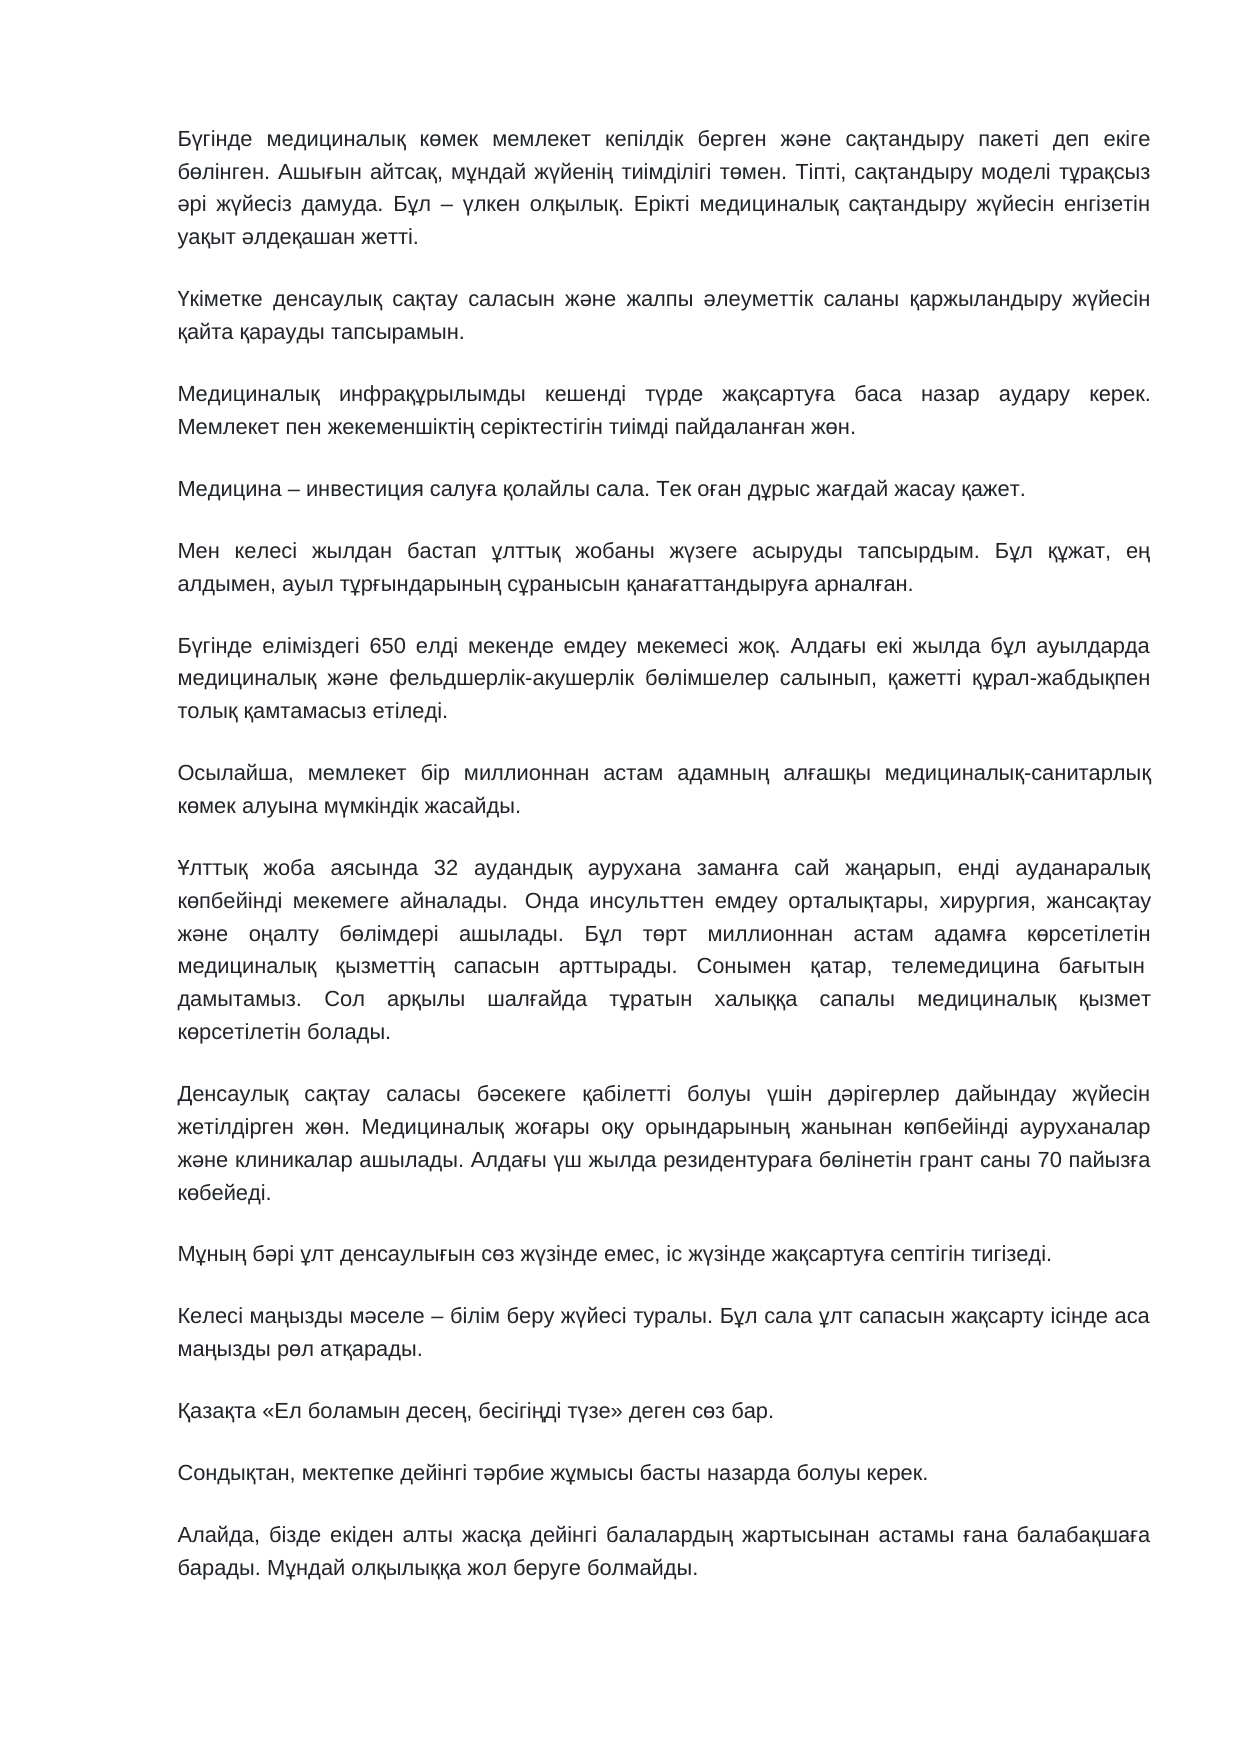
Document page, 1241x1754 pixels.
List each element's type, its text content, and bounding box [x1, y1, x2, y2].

text Осылайша, мемлекет бір миллионнан астам адамның алғашқы медициналық-санитарлық көмек алуына мүмкіндік жасайды. [177, 752, 1152, 818]
text Мен келесі жылдан бастап ұлттық жобаны жүзеге асыруды тапсырдым. Бұл құжат, ең алдымен, ауыл тұрғындарының сұранысын қанағаттандыруға арналған. [177, 530, 1152, 596]
text Бүгінде медициналық көмек мемлекет кепілдік берген және сақтандыру пакеті деп екіге бөлінген. Ашығын айтсақ, мұндай жүйенің тиімділігі төмен. Тіпті, сақтандыру моделі тұрақсыз әрі жүйесіз дамуда. Бұл – үлкен олқылық. Ерікті медициналық сақтандыру жүйесін енгізетін уақыт әлдеқашан жетті. [177, 118, 1152, 249]
text Медицина – инвестиция салуға қолайлы сала. Тек оған дұрыс жағдай жасау қажет. [177, 468, 1152, 501]
text Мұның бәрі ұлт денсаулығын сөз жүзінде емес, іс жүзінде жақсартуға септігін тигізеді. [177, 1234, 1152, 1267]
text Ұлттық жоба аясында 32 аудандық аурухана заманға сай жаңарып, енді ауданаралық көпбейінді мекемеге айналады. Онда инсульттен емдеу орталықтары, хирургия, жансақтау және оңалту бөлімдері ашылады. Бұл төрт миллионнан астам адамға көрсетілетін медициналық қызметтің сапасын арттырады. Сонымен қатар, телемедицина бағытын дамытамыз. Сол арқылы шалғайда тұратын халыққа сапалы медициналық қызмет көрсетілетін болады. [177, 847, 1152, 1044]
text Алайда, бізде екіден алты жасқа дейінгі балалардың жартысынан астамы ғана балабақшаға барады. Мұндай олқылыққа жол беруге болмайды. [177, 1514, 1152, 1580]
text Сондықтан, мектепке дейінгі тәрбие жұмысы басты назарда болуы керек. [177, 1452, 1152, 1485]
text Медициналық инфрақұрылымды кешенді түрде жақсартуға баса назар аудару керек. Мемлекет пен жекеменшіктің серіктестігін тиімді пайдаланған жөн. [177, 373, 1152, 439]
text Бүгінде еліміздегі 650 елді мекенде емдеу мекемесі жоқ. Алдағы екі жылда бұл ауылдарда медициналық және фельдшерлік-акушерлік бөлімшелер салынып, қажетті құрал-жабдықпен толық қамтамасыз етіледі. [177, 625, 1152, 723]
text Қазақта «Ел боламын десең, бесігіңді түзе» деген сөз бар. [177, 1391, 1152, 1423]
text Үкіметке денсаулық сақтау саласын және жалпы әлеуметтік саланы қаржыландыру жүйесін қайта қарауды тапсырамын. [177, 278, 1152, 344]
text Келесі маңызды мәселе – білім беру жүйесі туралы. Бұл сала ұлт сапасын жақсарту ісінде аса маңызды рөл атқарады. [177, 1296, 1152, 1361]
text Денсаулық сақтау саласы бәсекеге қабілетті болуы үшін дәрігерлер дайындау жүйесін жетілдірген жөн. Медициналық жоғары оқу орындарының жанынан көпбейінді ауруханалар және клиникалар ашылады. Алдағы үш жылда резидентураға бөлінетін грант саны 70 пайызға көбейеді. [177, 1073, 1152, 1204]
